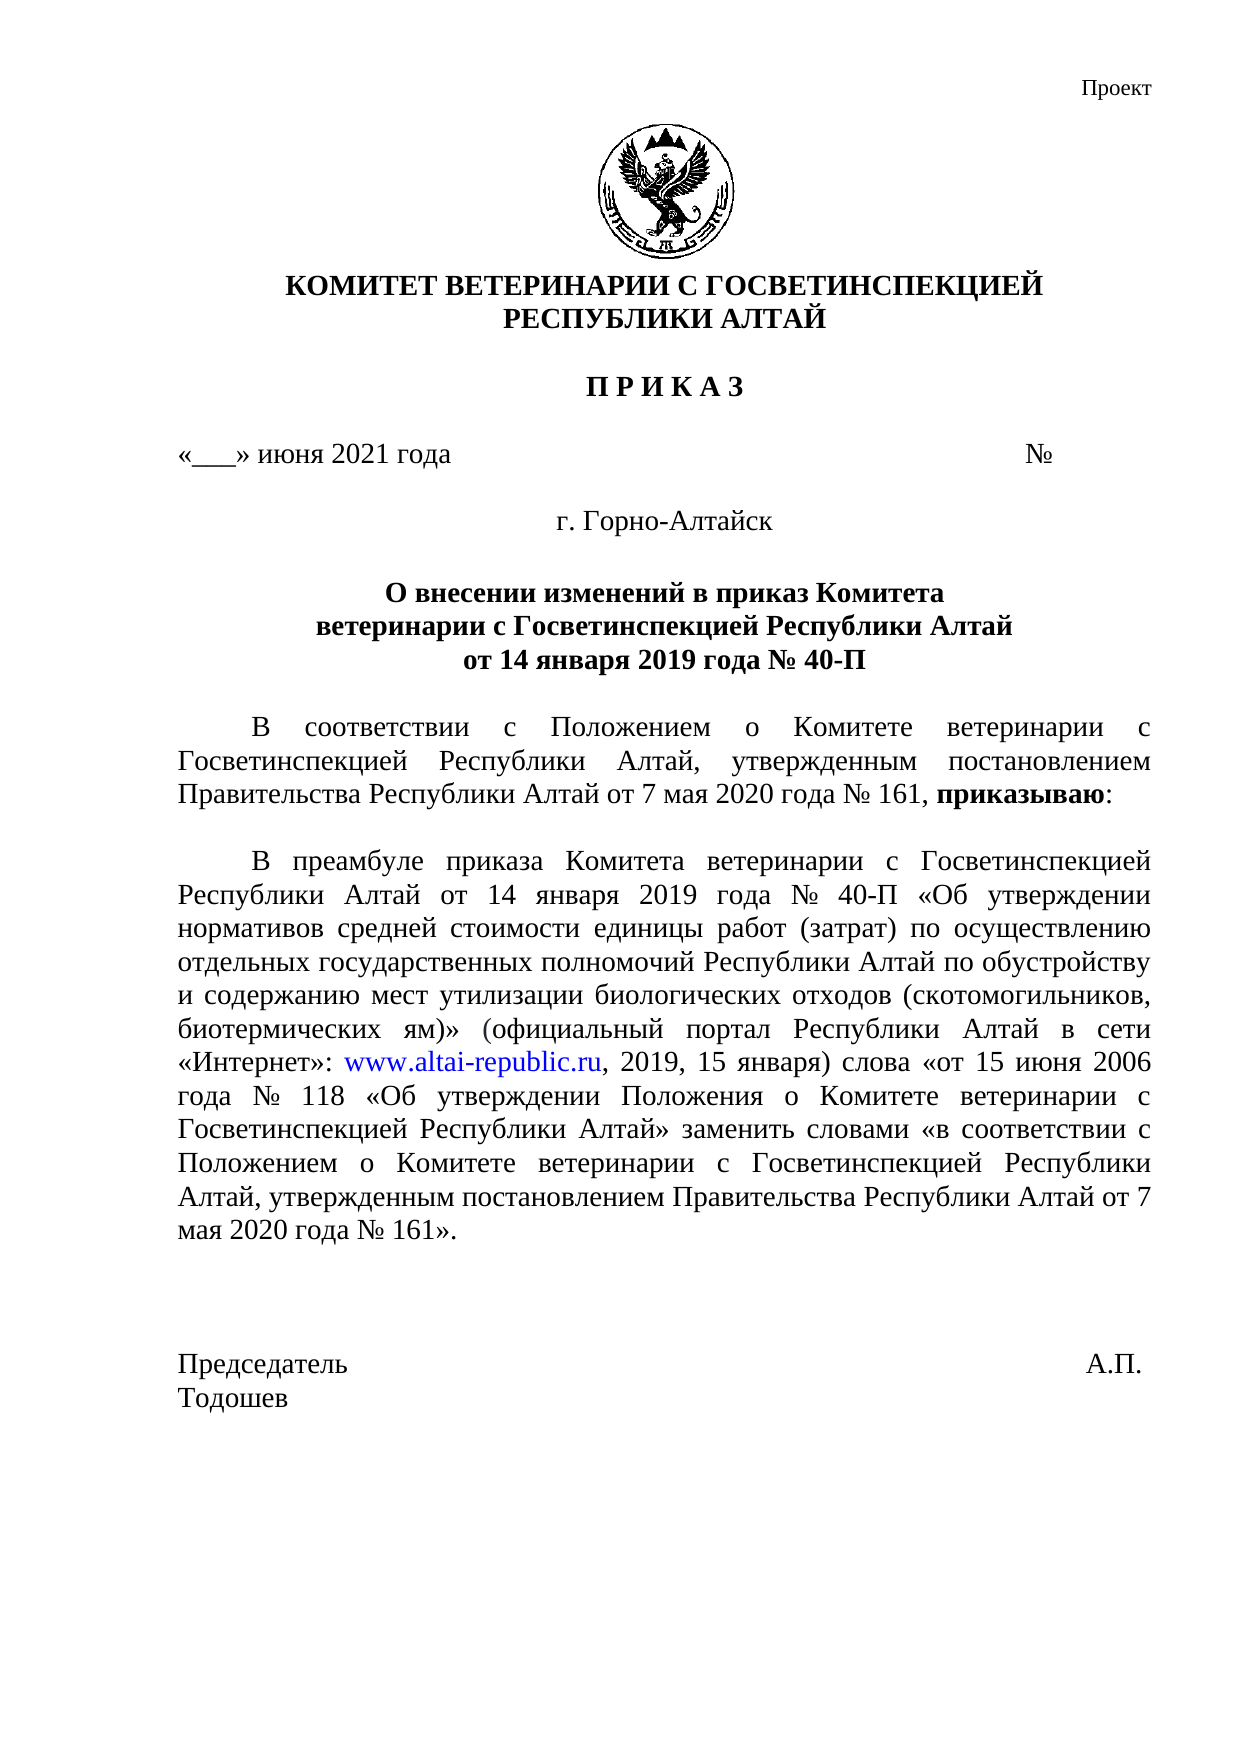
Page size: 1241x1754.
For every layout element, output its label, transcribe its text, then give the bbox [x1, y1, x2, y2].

text «___» июня 2021 года № [177, 436, 1152, 469]
text от 14 января 2019 года № 40-П [177, 642, 1152, 676]
text г. Горно-Алтайск [177, 503, 1152, 536]
text В преамбуле приказа Комитета ветеринарии с Госветинспекцией Республики Алтай от 14 января 2019 года № 40-П «Об утверждении нормативов средней стоимости единицы работ (затрат) по осуществлению отдельных государственных полномочий Республики Алтай по обустройству и содержанию мест утилизации биологических отходов (скотомогильников, биотермических ям)» (официальный портал Республики Алтай в сети «Интернет»: www.altai-republic.ru, 2019, 15 января) слова «от 15 июня 2006 года № 118 «Об утверждении Положения о Комитете ветеринарии с Госветинспекцией Республики Алтай» заменить словами «в соответствии с Положением о Комитете ветеринарии с Госветинспекцией Республики Алтай, утвержденным постановлением Правительства Республики Алтай от 7 мая 2020 года № 161». [177, 843, 1152, 1246]
text ветеринарии с Госветинспекцией Республики Алтай [177, 608, 1152, 642]
text О внесении изменений в приказ Комитета [177, 575, 1152, 608]
text П Р И К А З [177, 369, 1152, 402]
text РЕСПУБЛИКИ АЛТАЙ [177, 302, 1152, 335]
text Председатель А.П. Тодошев [177, 1346, 1152, 1413]
picture [590, 118, 739, 269]
text КОМИТЕТ ВЕТЕРИНАРИИ С ГОСВЕТИНСПЕКЦИЕЙ [177, 268, 1152, 302]
text В соответствии с Положением о Комитете ветеринарии с Госветинспекцией Республики Алтай, утвержденным постановлением Правительства Республики Алтай от 7 мая 2020 года № 161, приказываю: [177, 709, 1152, 810]
